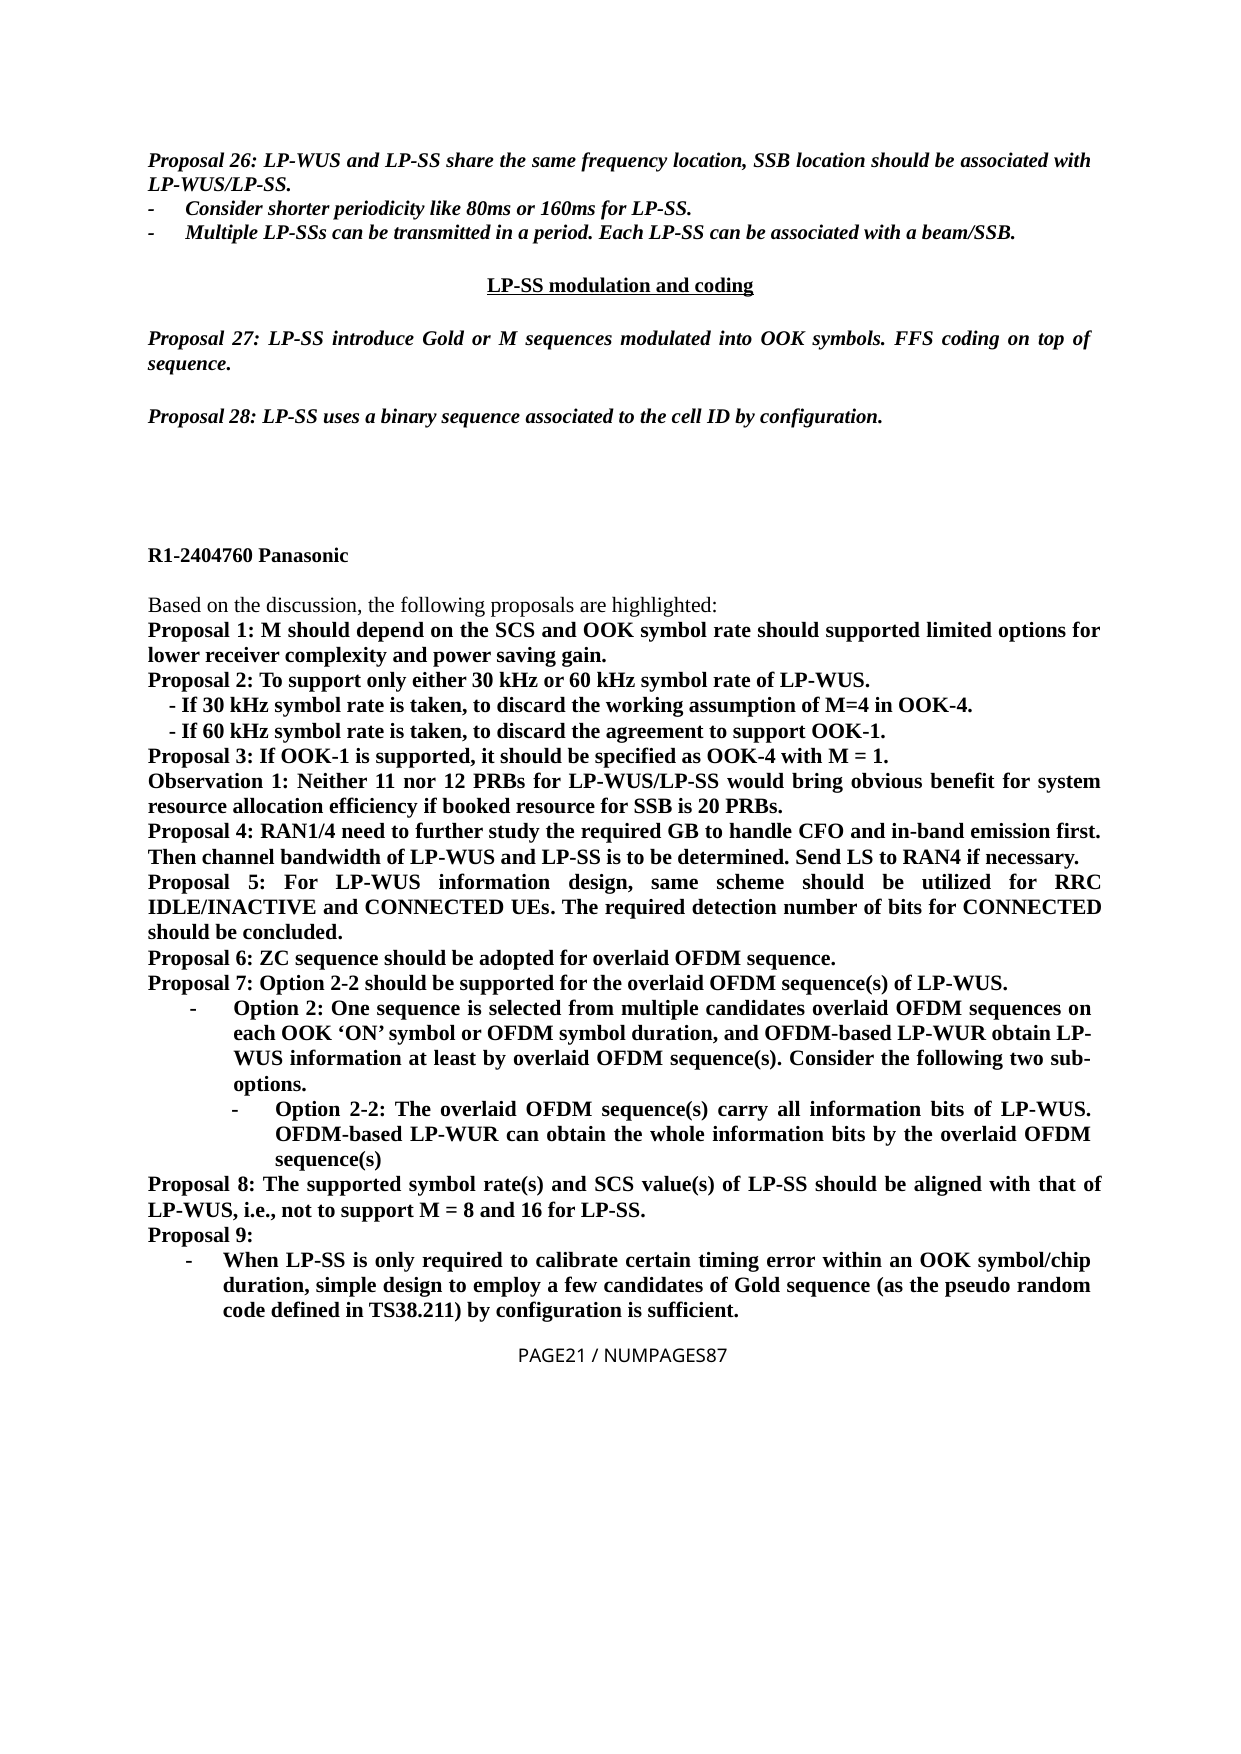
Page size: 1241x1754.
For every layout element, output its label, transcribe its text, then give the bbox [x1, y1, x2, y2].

text Proposal 27: LP-SS introduce Gold or M sequences modulated into OOK symbols. FFS coding on top of sequence. [148, 326, 1092, 374]
text Proposal 28: LP-SS uses a binary sequence associated to the cell ID by configuration. [148, 404, 1092, 428]
text LP-SS modulation and coding [148, 273, 1092, 297]
text Observation 1: Neither 11 nor 12 PRBs for LP-WUS/LP-SS would bring obvious benefit for system resource allocation efficiency if booked resource for SSB is 20 PRBs. [148, 768, 1103, 818]
list Consider shorter periodicity like 80ms or 160ms for LP-SS. [148, 196, 1092, 220]
text Proposal 3: If OOK-1 is supported, it should be specified as OOK-4 with M = 1. [148, 743, 1103, 768]
list When LP-SS is only required to calibrate certain timing error within an OOK symbol/chip duration, simple design to employ a few candidates of Gold sequence (as the pseudo random code defined in TS38.211) by configuration is sufficient. [185, 1247, 1092, 1323]
text - If 30 kHz symbol rate is taken, to discard the working assumption of M=4 in OOK-4. [168, 692, 1102, 718]
text Proposal 6: ZC sequence should be adopted for overlaid OFDM sequence. [148, 944, 1103, 970]
text Proposal 2: To support only either 30 kHz or 60 kHz symbol rate of LP-WUS. [148, 667, 1103, 692]
text R1-2404760 Panasonic [148, 542, 1092, 567]
list Option 2-2: The overlaid OFDM sequence(s) carry all information bits of LP-WUS. OFDM-based LP-WUR can obtain the whole information bits by the overlaid OFDM sequence(s) [231, 1096, 1092, 1171]
text Proposal 9: [148, 1222, 1092, 1247]
text Proposal 4: RAN1/4 need to further study the required GB to handle CFO and in-band emission first. Then channel bandwidth of LP-WUS and LP-SS is to be determined. Send LS to RAN4 if necessary. [148, 818, 1103, 869]
text Proposal 8: The supported symbol rate(s) and SCS value(s) of LP-SS should be aligned with that of LP-WUS, i.e., not to support M = 8 and 16 for LP-SS. [148, 1171, 1103, 1222]
text Proposal 26: LP-WUS and LP-SS share the same frequency location, SSB location should be associated with LP-WUS/LP-SS. [148, 148, 1092, 196]
text Proposal 5: For LP-WUS information design, same scheme should be utilized for RRC IDLE/INACTIVE and CONNECTED UEs. The required detection number of bits for CONNECTED should be concluded. [148, 869, 1103, 944]
text Based on the discussion, the following proposals are highlighted: [148, 592, 1092, 617]
text Proposal 7: Option 2-2 should be supported for the overlaid OFDM sequence(s) of LP-WUS. [148, 970, 1103, 995]
list Multiple LP-SSs can be transmitted in a period. Each LP-SS can be associated with a beam/SSB. [148, 220, 1092, 244]
text Proposal 1: M should depend on the SCS and OOK symbol rate should supported limited options for lower receiver complexity and power saving gain. [148, 617, 1103, 667]
list Option 2: One sequence is selected from multiple candidates overlaid OFDM sequences on each OOK ‘ON’ symbol or OFDM symbol duration, and OFDM-based LP-WUR obtain LP-WUS information at least by overlaid OFDM sequence(s). Consider the following two sub-options. [189, 995, 1092, 1096]
text - If 60 kHz symbol rate is taken, to discard the agreement to support OOK-1. [168, 718, 1102, 743]
